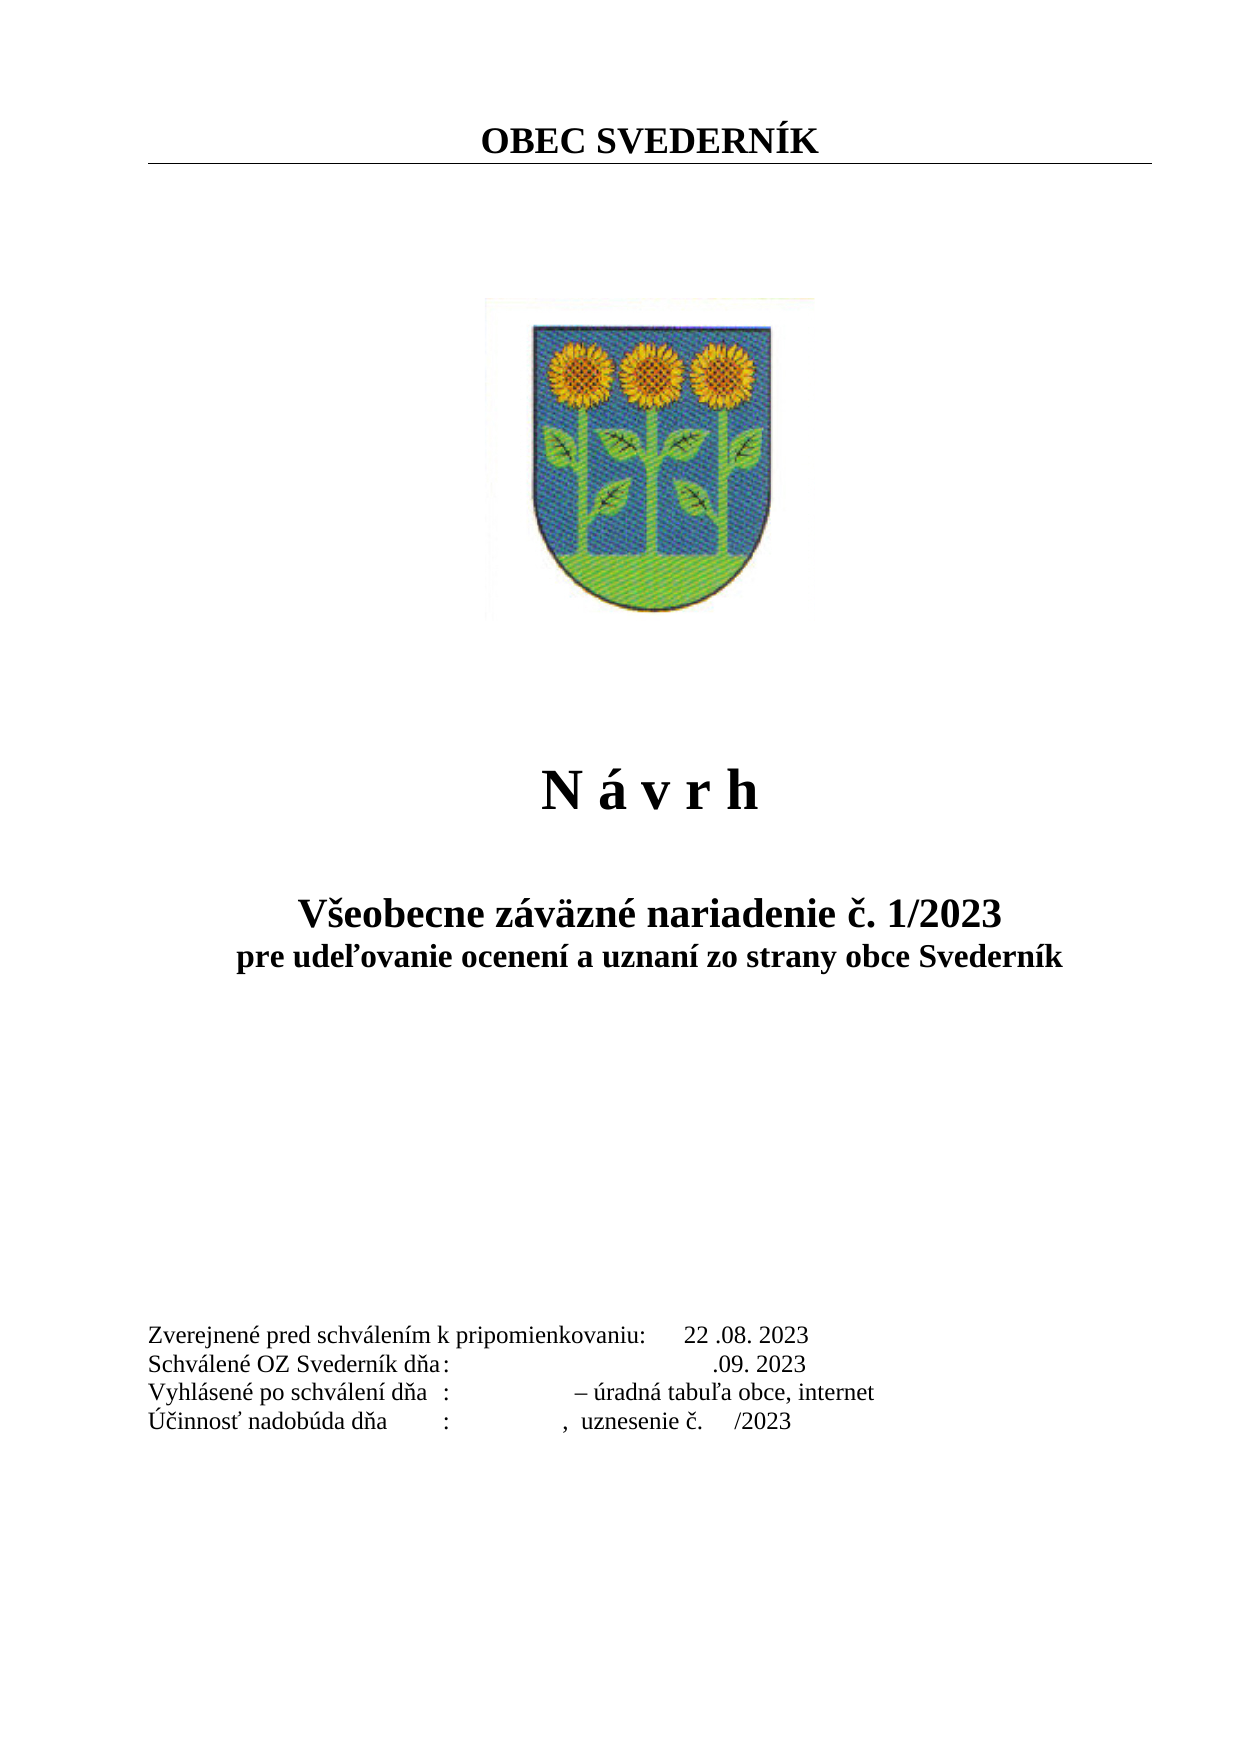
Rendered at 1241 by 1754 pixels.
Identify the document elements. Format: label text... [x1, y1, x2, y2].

text Schválené OZ Svederník dňa : .09. 2023 [148, 1349, 1152, 1377]
text N á v r h [148, 754, 1152, 822]
text Všeobecne záväzné nariadenie č. 1/2023 [148, 889, 1152, 937]
text pre udeľovanie ocenení a uznaní zo strany obce Svederník [148, 937, 1152, 975]
text OBEC SVEDERNÍK [148, 118, 1152, 163]
text Zverejnené pred schválením k pripomienkovaniu: 22 .08. 2023 [148, 1320, 1152, 1349]
picture [484, 298, 815, 621]
text Vyhlásené po schválení dňa : – úradná tabuľa obce, internet [148, 1377, 1152, 1406]
text Účinnosť nadobúda dňa : , uznesenie č. /2023 [148, 1406, 1152, 1435]
